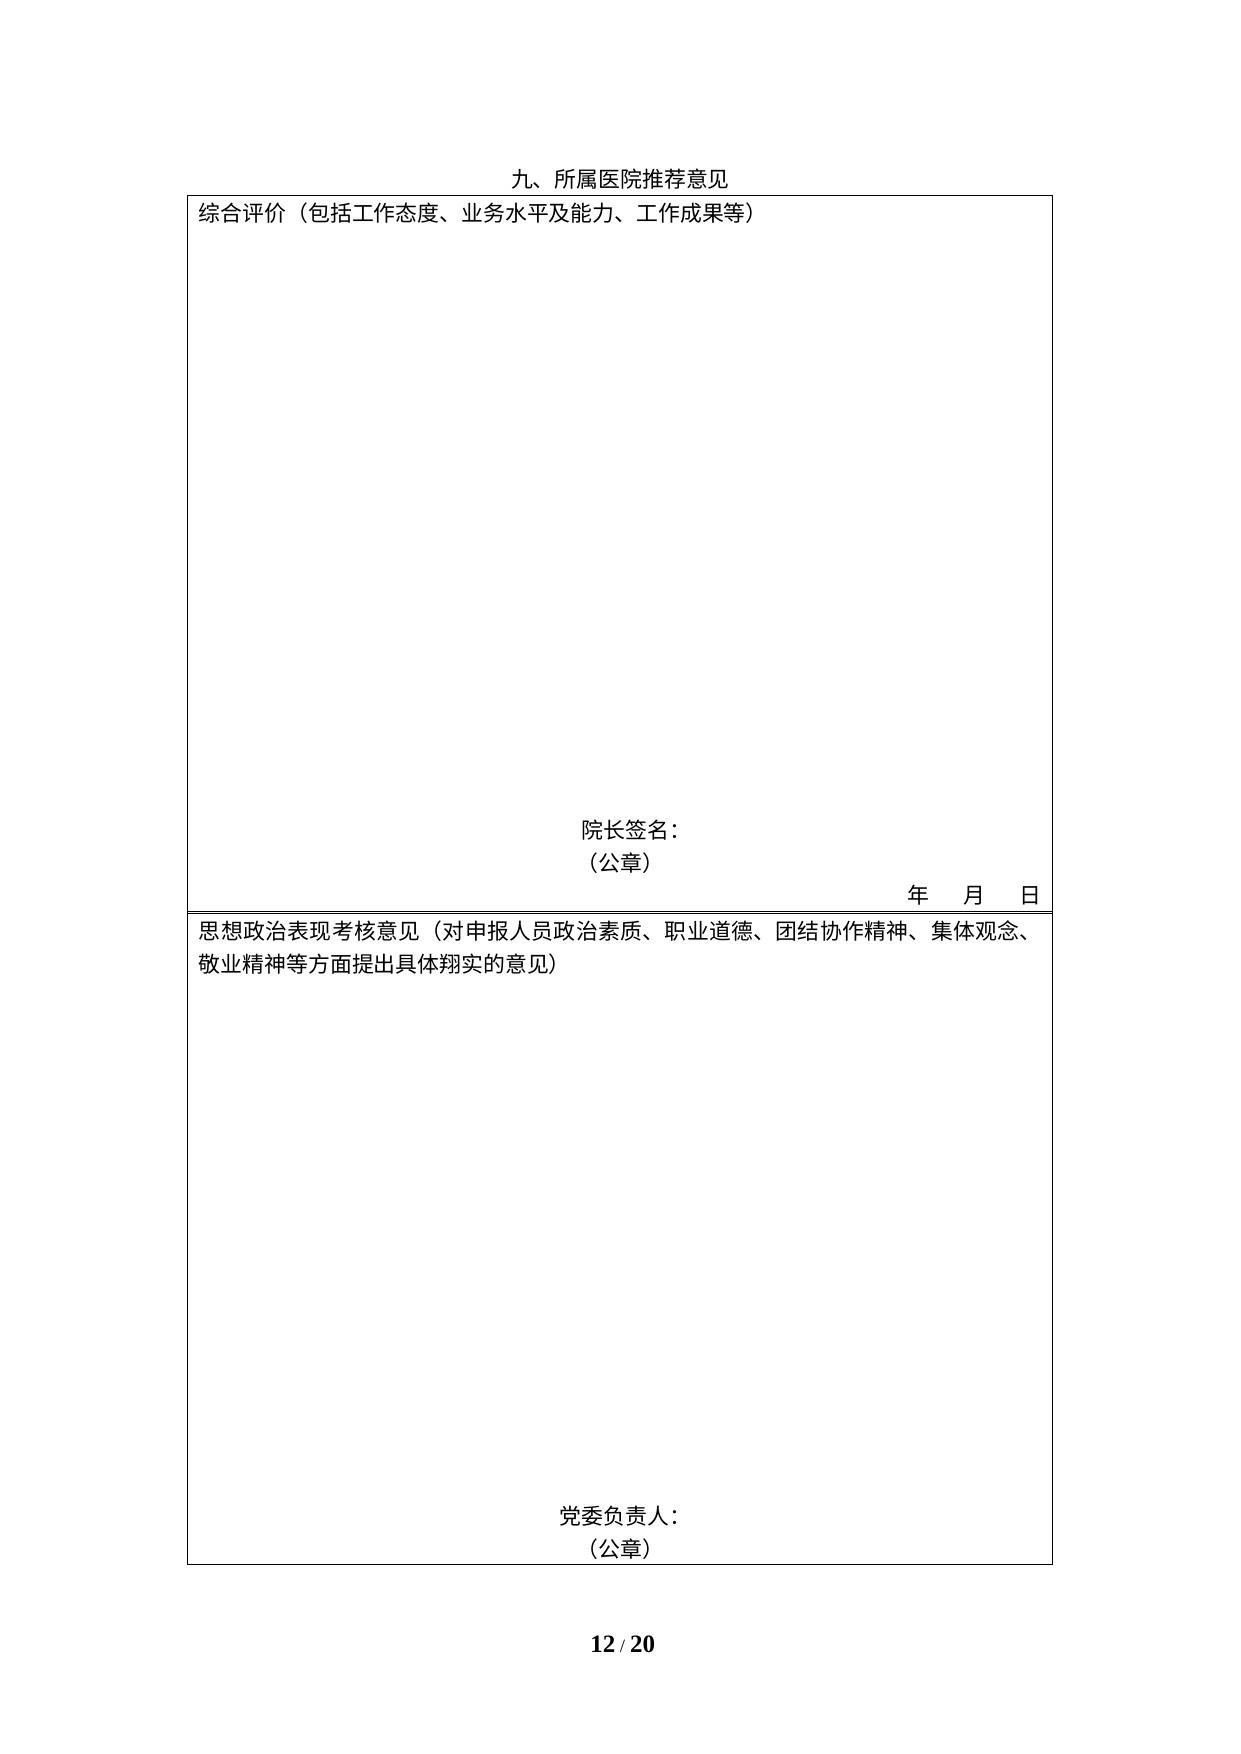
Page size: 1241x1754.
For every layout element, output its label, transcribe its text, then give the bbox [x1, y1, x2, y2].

text 九、所属医院推荐意见 [187, 162, 1053, 194]
table_header 综合评价（包括工作态度、业务水平及能力、工作成果等） 院长签名： （公章） 年 月 日 [188, 196, 1052, 911]
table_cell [188, 914, 1052, 1564]
